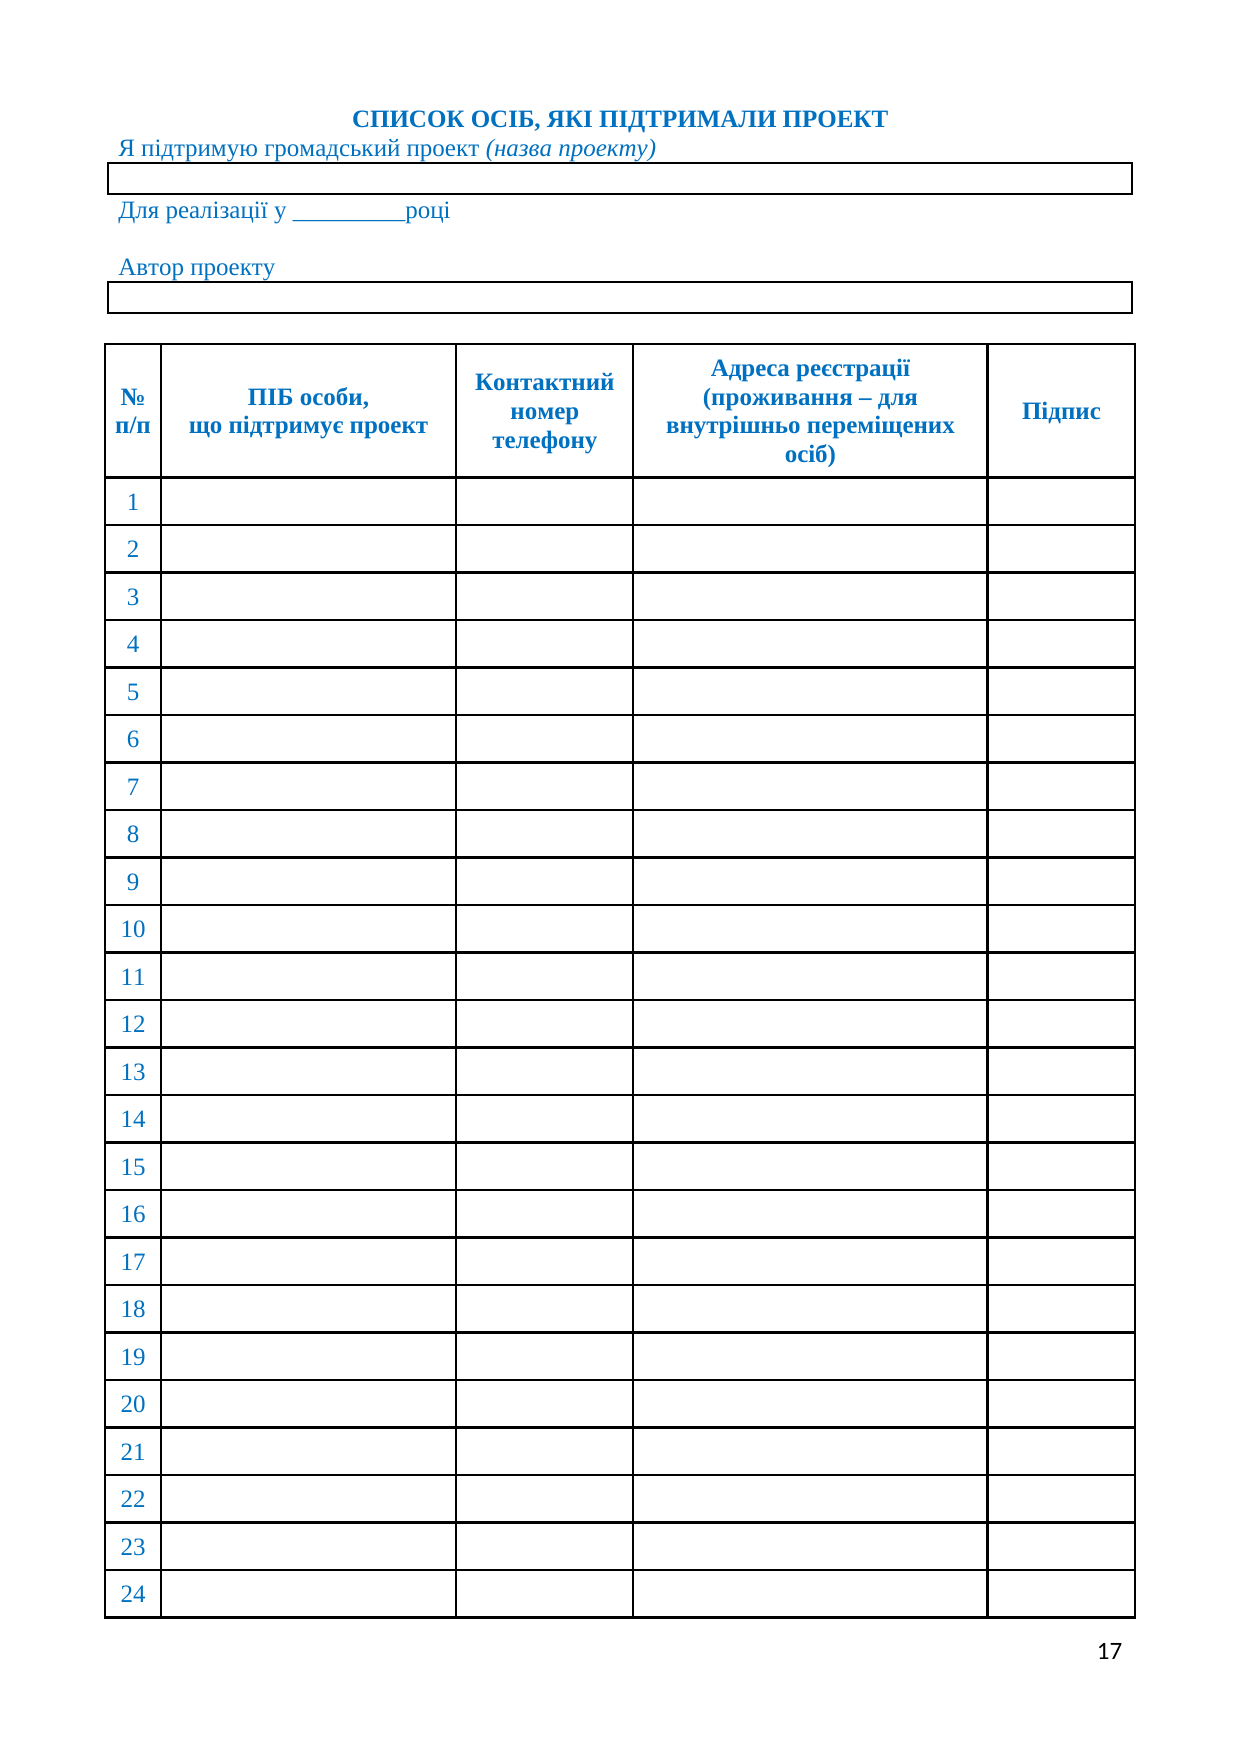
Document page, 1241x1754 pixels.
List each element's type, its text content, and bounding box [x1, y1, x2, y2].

table_cell [162, 906, 455, 951]
table_cell [457, 621, 632, 666]
table_cell [162, 954, 455, 999]
table_cell 14 [106, 1096, 160, 1141]
table_cell [634, 1049, 986, 1094]
table_cell [634, 1571, 986, 1616]
table_cell 23 [106, 1524, 160, 1569]
table_cell [162, 1144, 455, 1189]
table_cell 8 [106, 811, 160, 856]
table_cell [162, 621, 455, 666]
table_cell [989, 811, 1134, 856]
table_cell [989, 1096, 1134, 1141]
table_cell [457, 1001, 632, 1046]
table_cell 15 [106, 1144, 160, 1189]
table_cell [634, 621, 986, 666]
table_cell 12 [106, 1001, 160, 1046]
text Для реалізації у _________році [118, 195, 1122, 223]
table_cell 20 [106, 1381, 160, 1426]
table_cell 11 [106, 954, 160, 999]
table_cell [457, 1476, 632, 1521]
table_cell [989, 1239, 1134, 1284]
table_cell [162, 669, 455, 714]
table_cell [457, 811, 632, 856]
table_cell [162, 1334, 455, 1379]
table_cell [162, 859, 455, 904]
text Я підтримую громадський проект (назва проекту) [118, 133, 1122, 162]
table_cell [634, 954, 986, 999]
table_cell [989, 1524, 1134, 1569]
table_cell [634, 1286, 986, 1331]
table_cell [162, 526, 455, 571]
table_cell [162, 1524, 455, 1569]
table_cell 4 [106, 621, 160, 666]
table_cell [634, 526, 986, 571]
table_cell [634, 716, 986, 761]
table_cell [989, 574, 1134, 619]
table_cell [634, 1524, 986, 1569]
table_cell [457, 1381, 632, 1426]
table_header [109, 164, 1131, 193]
table_header Підпис [989, 345, 1134, 476]
table_header [109, 283, 1131, 312]
table_cell [162, 1049, 455, 1094]
table_cell 18 [106, 1286, 160, 1331]
table_header № п/п [106, 345, 160, 476]
table_cell 16 [106, 1191, 160, 1236]
table_cell [989, 1144, 1134, 1189]
table_cell 7 [106, 764, 160, 809]
table_cell [634, 1476, 986, 1521]
table_cell [634, 1191, 986, 1236]
table_cell [634, 1144, 986, 1189]
table_cell [162, 1429, 455, 1474]
table_cell [162, 1001, 455, 1046]
table_cell 22 [106, 1476, 160, 1521]
table_cell [634, 669, 986, 714]
table_cell [989, 621, 1134, 666]
table_cell [457, 1049, 632, 1094]
table_cell [162, 1571, 455, 1616]
table_cell [634, 1239, 986, 1284]
table_cell [989, 954, 1134, 999]
table_cell [457, 669, 632, 714]
table_cell [457, 1144, 632, 1189]
table_cell [989, 1191, 1134, 1236]
table_cell [989, 716, 1134, 761]
table_cell [162, 1286, 455, 1331]
table_cell [457, 1429, 632, 1474]
table_cell [989, 1381, 1134, 1426]
table_cell [457, 906, 632, 951]
table_cell [634, 1429, 986, 1474]
table_cell [457, 1524, 632, 1569]
table_cell [457, 716, 632, 761]
table_cell [634, 1381, 986, 1426]
text СПИСОК ОСІБ, ЯКІ ПІДТРИМАЛИ проЕкт [118, 104, 1122, 133]
table_cell [634, 811, 986, 856]
table_cell [634, 1334, 986, 1379]
table_cell [634, 1001, 986, 1046]
table_cell [457, 954, 632, 999]
table_cell 13 [106, 1049, 160, 1094]
table_cell [457, 574, 632, 619]
table_header Адреса реєстрації (проживання – для внутрішньо переміщених осіб) [634, 345, 986, 476]
table_cell [162, 479, 455, 524]
table_cell [162, 1476, 455, 1521]
text Автор проекту [118, 252, 1122, 281]
table_header ПІБ особи, що підтримує проект [162, 345, 455, 476]
table_cell [989, 669, 1134, 714]
table_cell [457, 1334, 632, 1379]
table_cell [989, 526, 1134, 571]
table_cell 9 [106, 859, 160, 904]
table_cell [162, 574, 455, 619]
table_cell [162, 716, 455, 761]
table_cell 21 [106, 1429, 160, 1474]
table_cell [162, 764, 455, 809]
table_cell 1 [106, 479, 160, 524]
table_cell [162, 1191, 455, 1236]
table_cell 6 [106, 716, 160, 761]
table_cell [634, 764, 986, 809]
table_header Контактний номер телефону [457, 345, 632, 476]
table_cell [989, 1001, 1134, 1046]
table_cell [457, 526, 632, 571]
table_cell [457, 1239, 632, 1284]
table_cell [989, 479, 1134, 524]
table_cell [457, 1571, 632, 1616]
table_cell 5 [106, 669, 160, 714]
table_cell [989, 859, 1134, 904]
table_cell [162, 1381, 455, 1426]
table_cell [457, 1191, 632, 1236]
table_cell [634, 859, 986, 904]
table_cell [634, 906, 986, 951]
table_cell [634, 574, 986, 619]
table_cell [989, 1286, 1134, 1331]
table_cell 17 [106, 1239, 160, 1284]
table_cell [457, 1096, 632, 1141]
table_cell 10 [106, 906, 160, 951]
table_cell [162, 1096, 455, 1141]
table_cell 2 [106, 526, 160, 571]
table_cell [162, 1239, 455, 1284]
table_cell [989, 1049, 1134, 1094]
table_cell [989, 1571, 1134, 1616]
table_cell [989, 906, 1134, 951]
table_cell [989, 1429, 1134, 1474]
table_cell [457, 1286, 632, 1331]
table_cell 3 [106, 574, 160, 619]
table_cell [989, 1334, 1134, 1379]
table_cell [162, 811, 455, 856]
table_cell [989, 1476, 1134, 1521]
table_cell [989, 764, 1134, 809]
table_cell [634, 1096, 986, 1141]
table_cell [634, 479, 986, 524]
table_cell [457, 764, 632, 809]
table_cell 24 [106, 1571, 160, 1616]
table_cell 19 [106, 1334, 160, 1379]
table_cell [457, 859, 632, 904]
table_cell [457, 479, 632, 524]
